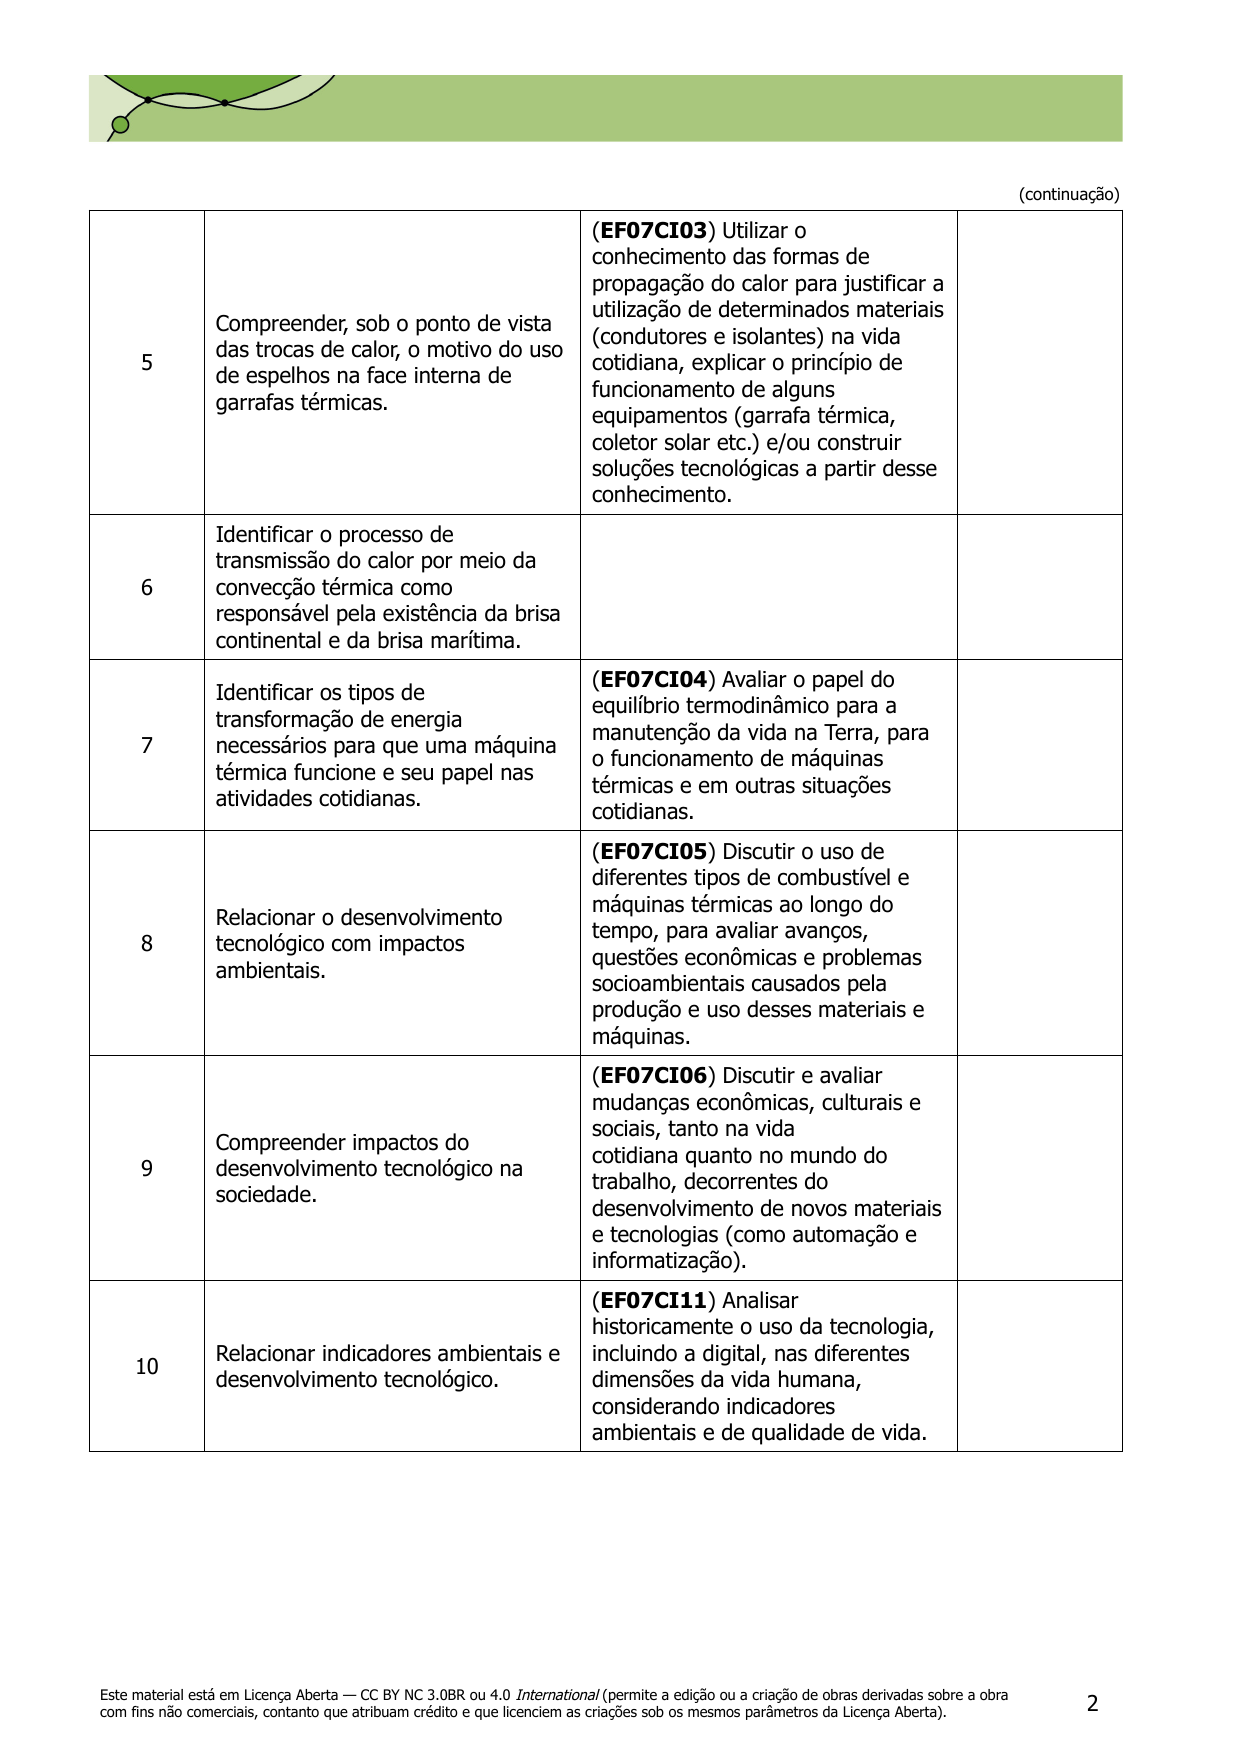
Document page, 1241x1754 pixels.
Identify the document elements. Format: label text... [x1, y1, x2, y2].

table_cell [958, 660, 1122, 830]
table_cell 8 [90, 831, 204, 1055]
table_cell 9 [90, 1056, 204, 1279]
table_cell [958, 515, 1122, 659]
table_header Compreender, sob o ponto de vista das trocas de calor, o motivo do uso de espelhos na face interna de garrafas térmicas. [205, 211, 580, 513]
table_cell 10 [90, 1281, 204, 1451]
table_cell Relacionar indicadores ambientais e desenvolvimento tecnológico. [205, 1281, 580, 1451]
table_cell (EF07CI04) Avaliar o papel do equilíbrio termodinâmico para a manutenção da vida na Terra, para o funcionamento de máquinas térmicas e em outras situações cotidianas. [581, 660, 957, 830]
table_cell (EF07CI11) Analisar historicamente o uso da tecnologia, incluindo a digital, nas diferentes dimensões da vida humana, considerando indicadores ambientais e de qualidade de vida. [581, 1281, 957, 1451]
table_cell 6 [90, 515, 204, 659]
table_header [958, 211, 1122, 513]
table_header 5 [90, 211, 204, 513]
table_cell (EF07CI06) Discutir e avaliar mudanças econômicas, culturais e sociais, tanto na vida cotidiana quanto no mundo do trabalho, decorrentes do desenvolvimento de novos materiais e tecnologias (como automação e informatização). [581, 1056, 957, 1279]
table_cell Relacionar o desenvolvimento tecnológico com impactos ambientais. [205, 831, 580, 1055]
table_cell Identificar os tipos de transformação de energia necessários para que uma máquina térmica funcione e seu papel nas atividades cotidianas. [205, 660, 580, 830]
table_cell 7 [90, 660, 204, 830]
table_header (EF07CI03) Utilizar o conhecimento das formas de propagação do calor para justificar a utilização de determinados materiais (condutores e isolantes) na vida cotidiana, explicar o princípio de funcionamento de alguns equipamentos (garrafa térmica, coletor solar etc.) e/ou construir soluções tecnológicas a partir desse conhecimento. [581, 211, 957, 513]
text (continuação) [1019, 178, 1137, 203]
table_cell [958, 1056, 1122, 1279]
table_cell (EF07CI05) Discutir o uso de diferentes tipos de combustível e máquinas térmicas ao longo do tempo, para avaliar avanços, questões econômicas e problemas socioambientais causados pela produção e uso desses materiais e máquinas. [581, 831, 957, 1055]
picture [88, 75, 1123, 154]
table_cell [958, 831, 1122, 1055]
table_cell [581, 515, 957, 659]
table_cell Compreender impactos do desenvolvimento tecnológico na sociedade. [205, 1056, 580, 1279]
table_cell Identificar o processo de transmissão do calor por meio da convecção térmica como responsável pela existência da brisa continental e da brisa marítima. [205, 515, 580, 659]
table_cell [958, 1281, 1122, 1451]
